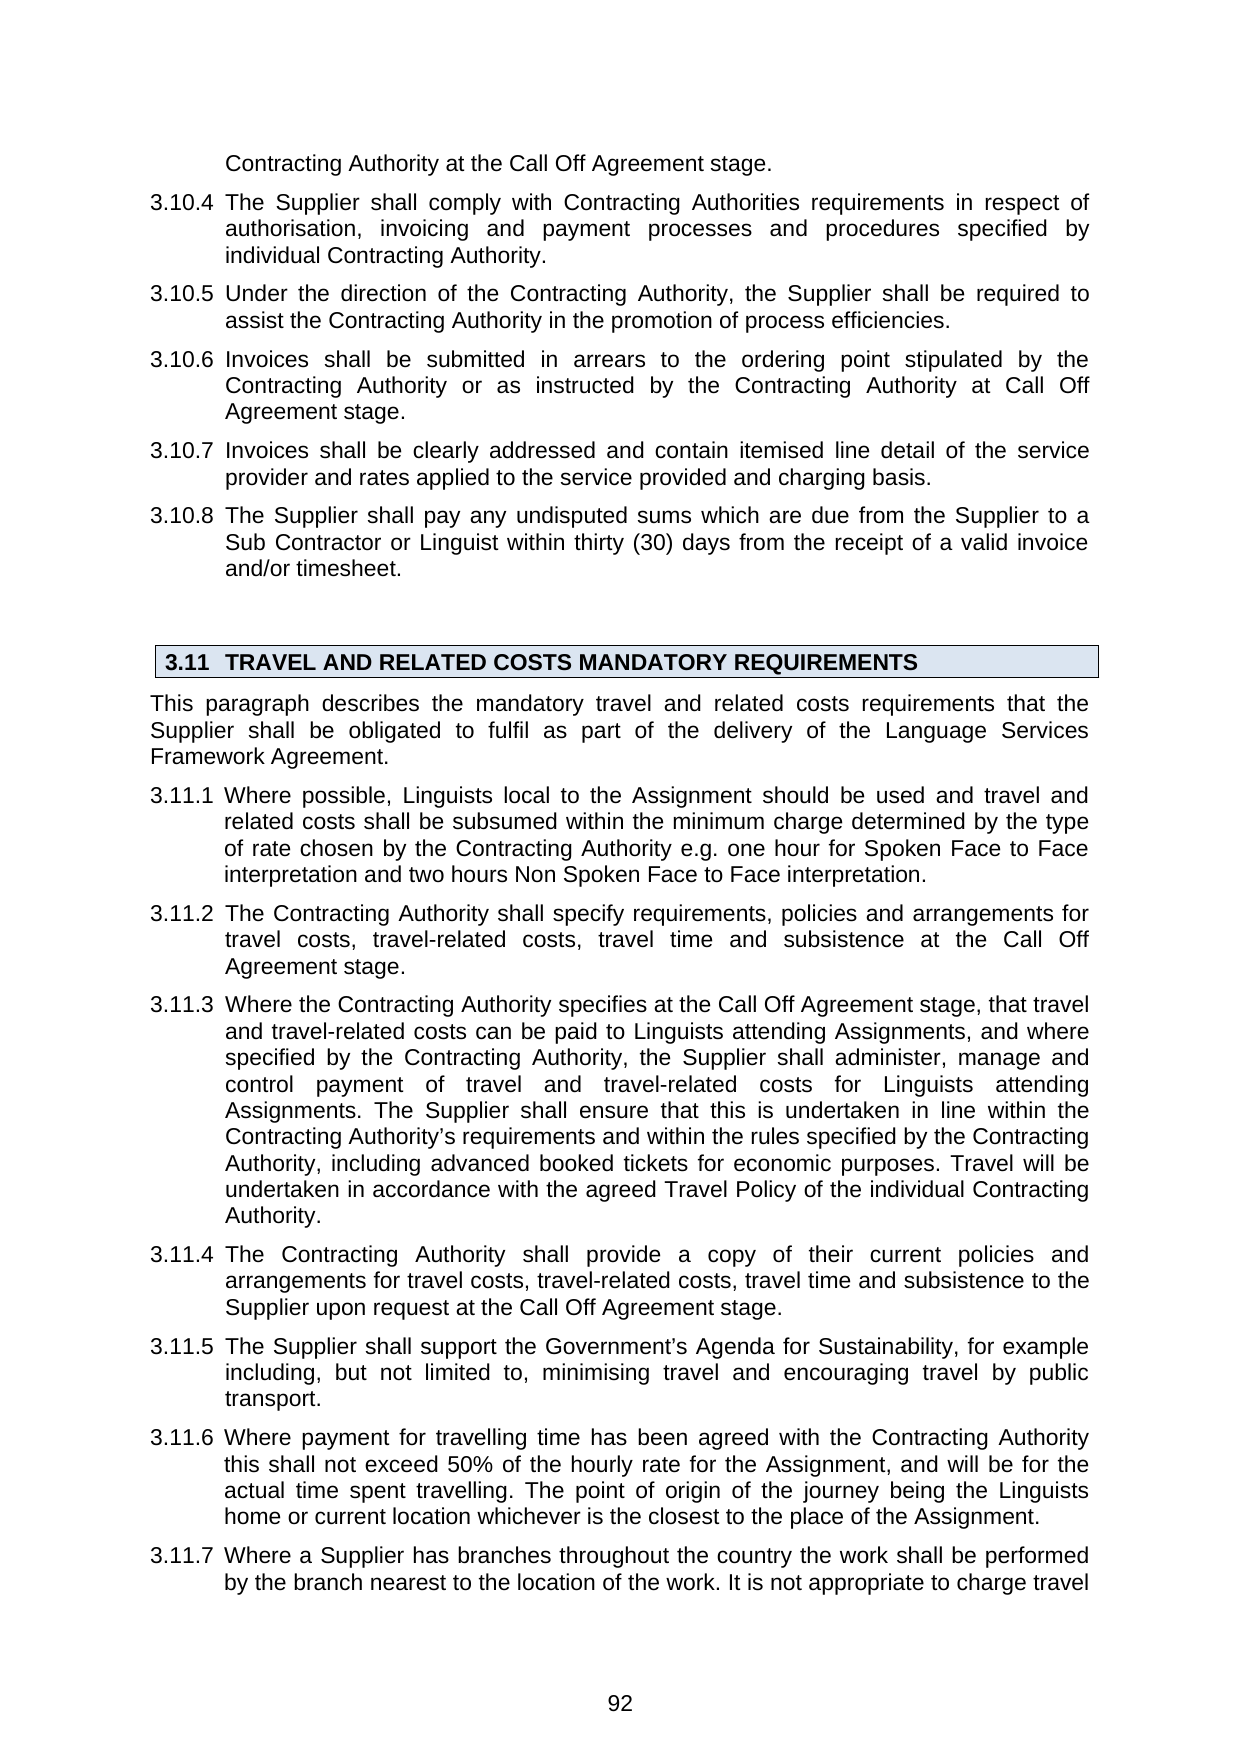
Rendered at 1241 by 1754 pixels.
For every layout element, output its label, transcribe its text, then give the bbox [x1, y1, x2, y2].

list Where possible, Linguists local to the Assignment should be used and travel and related costs shall be subsumed within the minimum charge determined by the type of rate chosen by the Contracting Authority e.g. one hour for Spoken Face to Face interpretation and two hours Non Spoken Face to Face interpretation. [150, 782, 1090, 887]
list Invoices shall be submitted in arrears to the ordering point stipulated by the Contracting Authority or as instructed by the Contracting Authority at Call Off Agreement stage. [150, 346, 1090, 425]
list Where the Contracting Authority specifies at the Call Off Agreement stage, that travel and travel-related costs can be paid to Linguists attending Assignments, and where specified by the Contracting Authority, the Supplier shall administer, manage and control payment of travel and travel-related costs for Linguists attending Assignments. The Supplier shall ensure that this is undertaken in line within the Contracting Authority’s requirements and within the rules specified by the Contracting Authority, including advanced booked tickets for economic purposes. Travel will be undertaken in accordance with the agreed Travel Policy of the individual Contracting Authority. [150, 991, 1090, 1229]
list The Contracting Authority shall specify requirements, policies and arrangements for travel costs, travel-related costs, travel time and subsistence at the Call Off Agreement stage. [150, 900, 1090, 979]
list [150, 150, 1090, 176]
list The Supplier shall pay any undisputed sums which are due from the Supplier to a Sub Contractor or Linguist within thirty (30) days from the receipt of a valid invoice and/or timesheet. [150, 502, 1090, 581]
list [150, 1542, 1090, 1595]
list The Supplier shall support the Government’s Agenda for Sustainability, for example including, but not limited to, minimising travel and encouraging travel by public transport. [150, 1333, 1090, 1412]
text This paragraph describes the mandatory travel and related costs requirements that the Supplier shall be obligated to fulfil as part of the delivery of the Language Services Framework Agreement. [150, 690, 1090, 769]
list The Contracting Authority shall provide a copy of their current policies and arrangements for travel costs, travel-related costs, travel time and subsistence to the Supplier upon request at the Call Off Agreement stage. [150, 1241, 1090, 1320]
list Invoices shall be clearly addressed and contain itemised line detail of the service provider and rates applied to the service provided and charging basis. [150, 437, 1090, 490]
list TRAVEL AND RELATED COSTS MANDATORY REQUIREMENTS [156, 646, 1098, 677]
list The Supplier shall comply with Contracting Authorities requirements in respect of authorisation, invoicing and payment processes and procedures specified by individual Contracting Authority. [150, 189, 1090, 268]
list Under the direction of the Contracting Authority, the Supplier shall be required to assist the Contracting Authority in the promotion of process efficiencies. [150, 280, 1090, 333]
list Where payment for travelling time has been agreed with the Contracting Authority this shall not exceed 50% of the hourly rate for the Assignment, and will be for the actual time spent travelling. The point of origin of the journey being the Linguists home or current location whichever is the closest to the place of the Assignment. [150, 1424, 1090, 1530]
